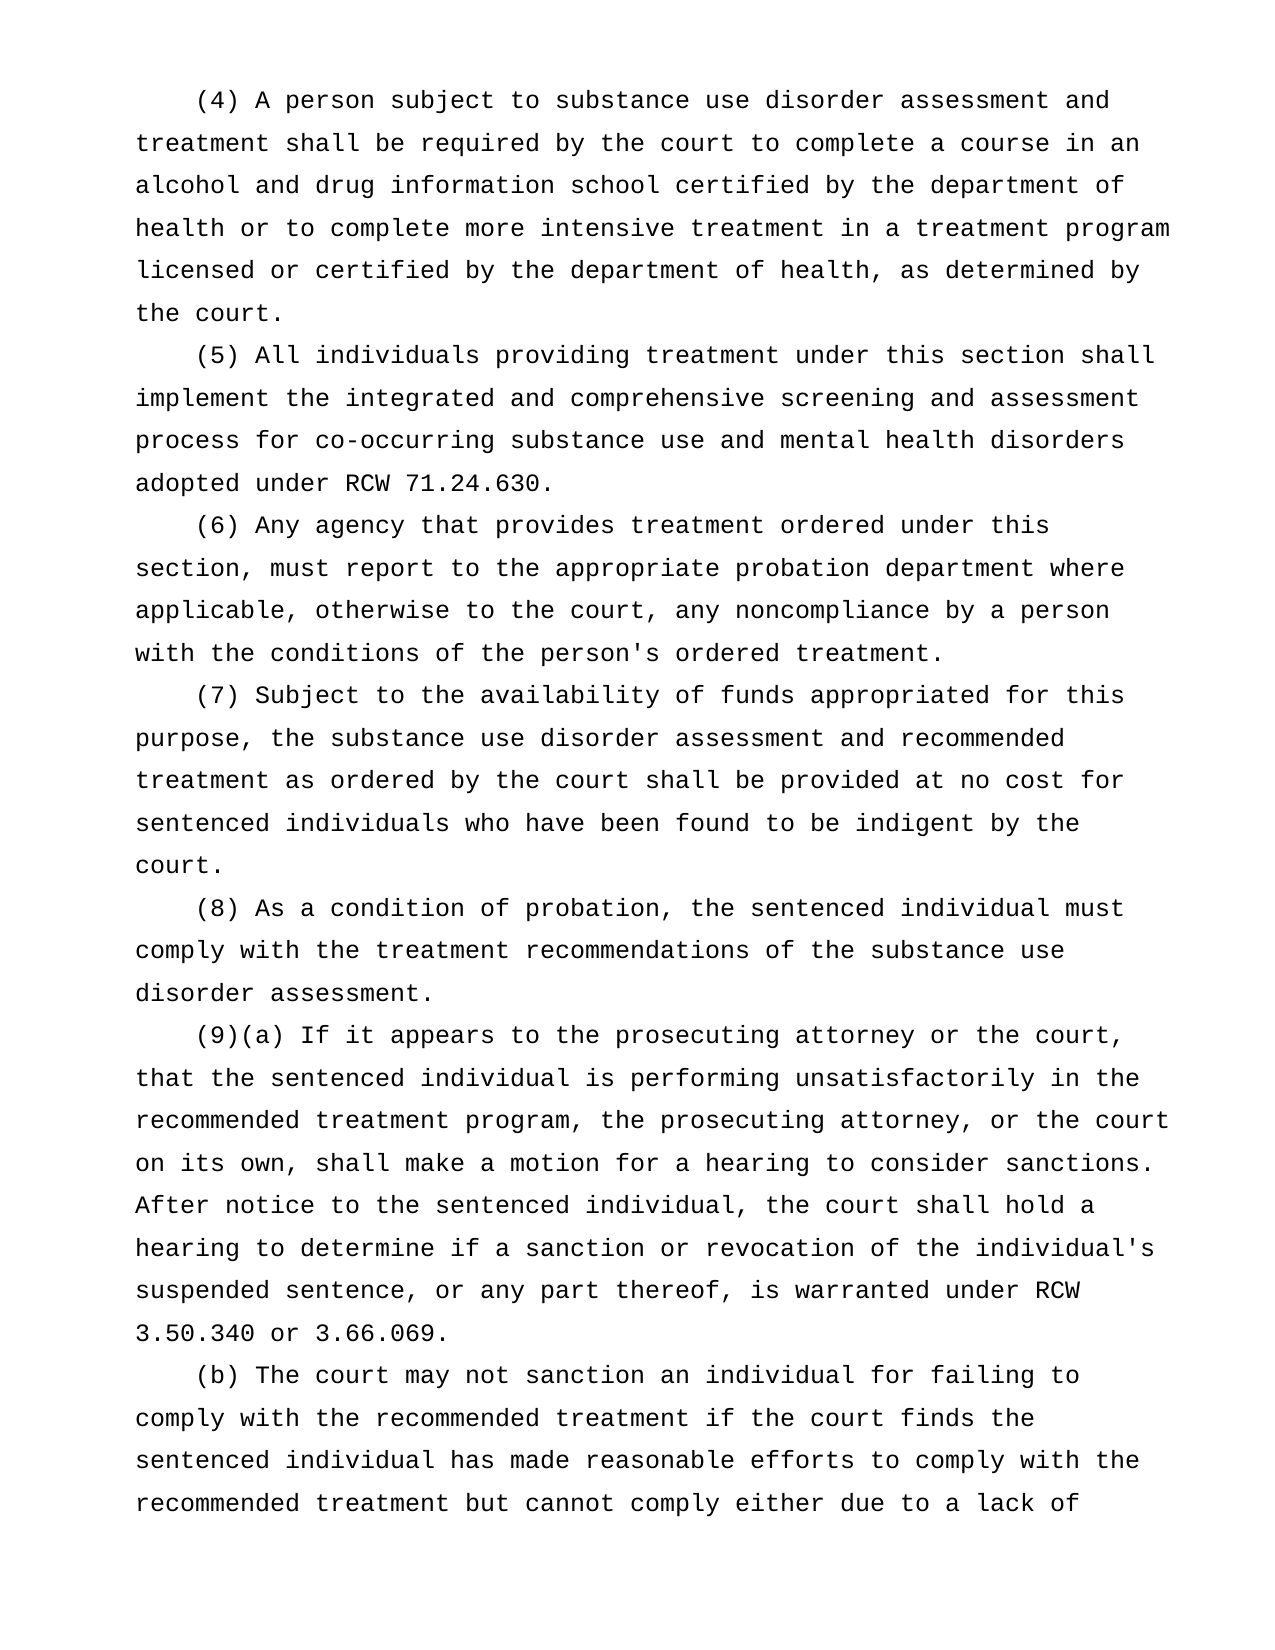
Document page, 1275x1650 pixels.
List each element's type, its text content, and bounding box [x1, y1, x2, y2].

text (7) Subject to the availability of funds appropriated for this purpose, the substance use disorder assessment and recommended treatment as ordered by the court shall be provided at no cost for sentenced individuals who have been found to be indigent by the court. [135, 670, 1170, 882]
text (9)(a) If it appears to the prosecuting attorney or the court, that the sentenced individual is performing unsatisfactorily in the recommended treatment program, the prosecuting attorney, or the court on its own, shall make a motion for a hearing to consider sanctions. After notice to the sentenced individual, the court shall hold a hearing to determine if a sanction or revocation of the individual's suspended sentence, or any part thereof, is warranted under RCW 3.50.340 or 3.66.069. [135, 1010, 1170, 1350]
text (4) A person subject to substance use disorder assessment and treatment shall be required by the court to complete a course in an alcohol and drug information school certified by the department of health or to complete more intensive treatment in a treatment program licensed or certified by the department of health, as determined by the court. [135, 75, 1170, 330]
text (8) As a condition of probation, the sentenced individual must comply with the treatment recommendations of the substance use disorder assessment. [135, 882, 1170, 1010]
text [135, 1350, 1170, 1520]
text (6) Any agency that provides treatment ordered under this section, must report to the appropriate probation department where applicable, otherwise to the court, any noncompliance by a person with the conditions of the person's ordered treatment. [135, 500, 1170, 670]
text (5) All individuals providing treatment under this section shall implement the integrated and comprehensive screening and assessment process for co-occurring substance use and mental health disorders adopted under RCW 71.24.630. [135, 330, 1170, 500]
